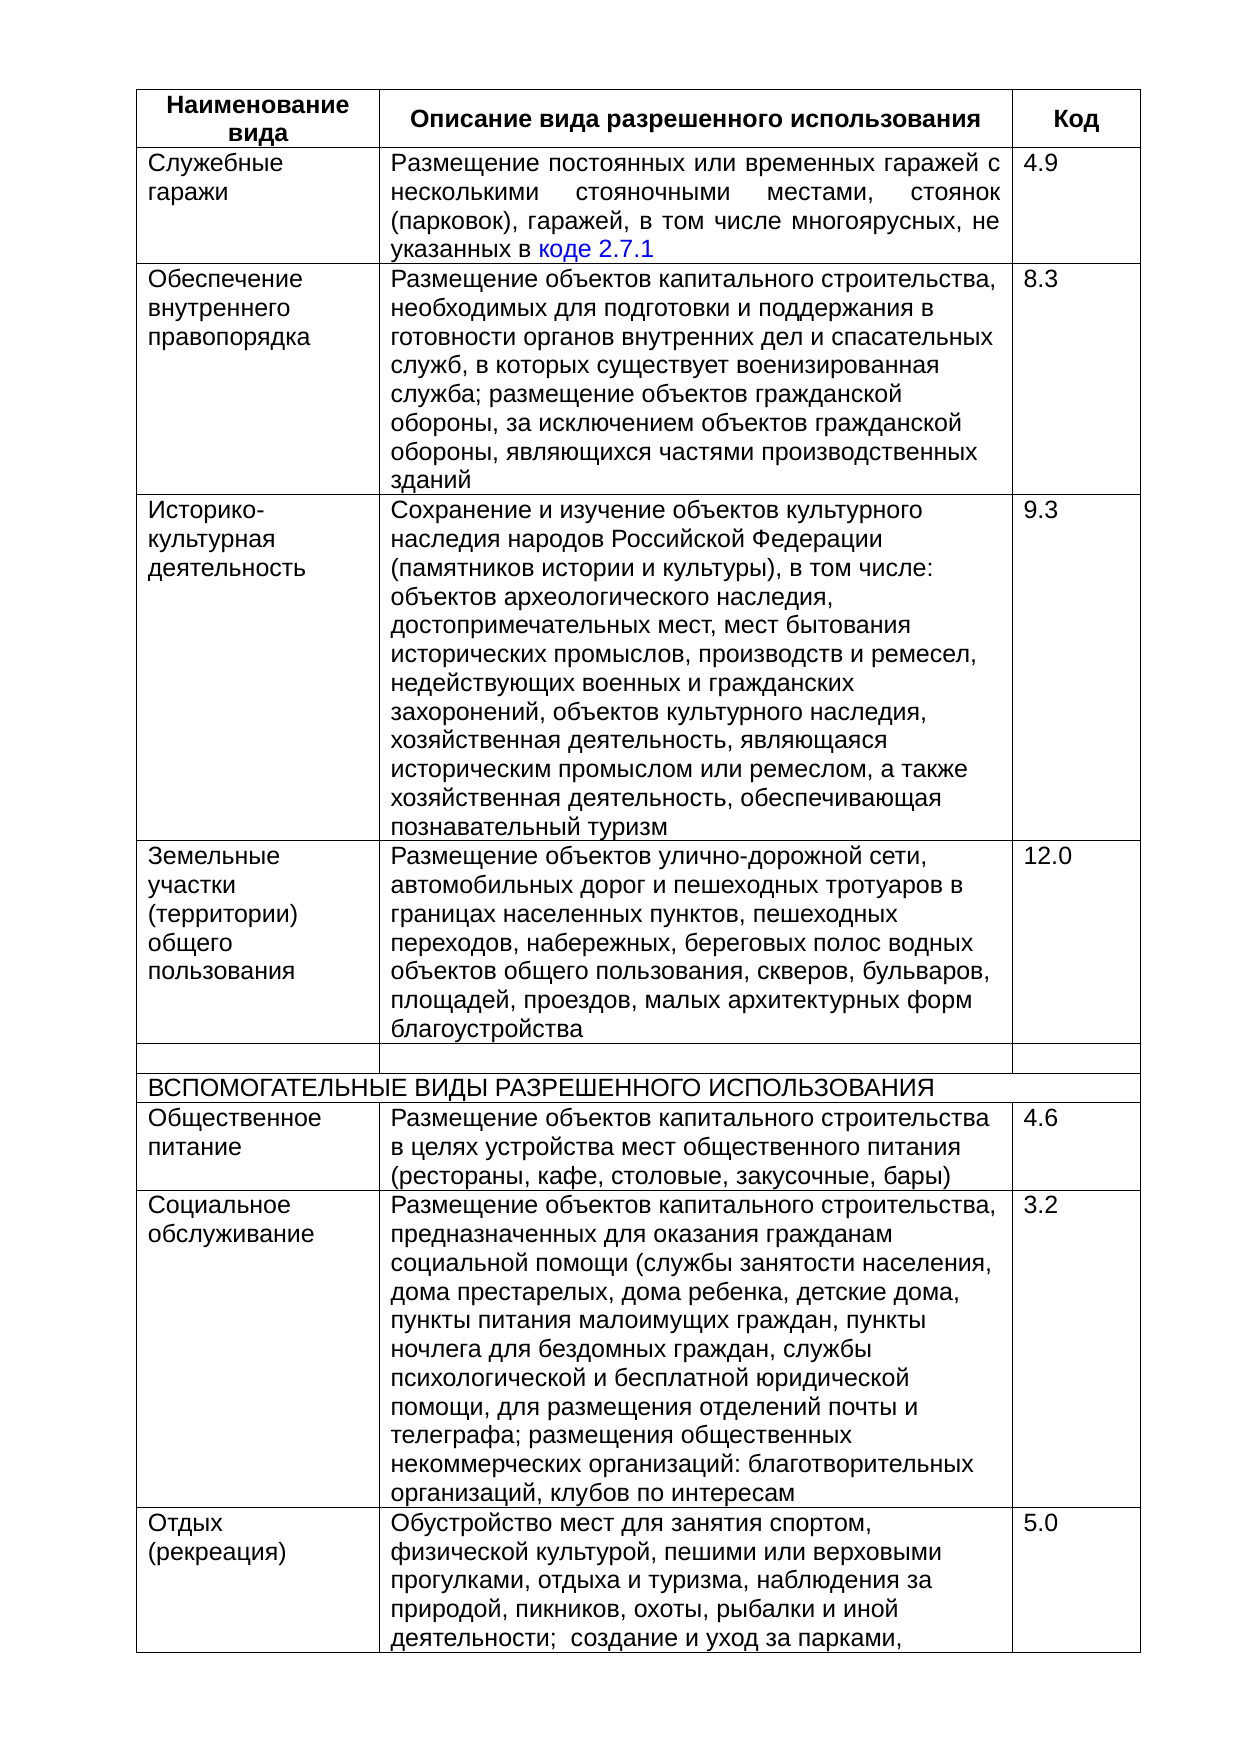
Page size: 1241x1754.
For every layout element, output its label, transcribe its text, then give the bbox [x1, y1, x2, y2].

table_cell Общественное питание [137, 1103, 379, 1189]
table_cell 9.3 [1013, 495, 1140, 840]
table_cell Обеспечение внутреннего правопорядка [137, 264, 379, 494]
table_cell Размещение объектов улично-дорожной сети, автомобильных дорог и пешеходных тротуаров в границах населенных пунктов, пешеходных переходов, набережных, береговых полос водных объектов общего пользования, скверов, бульваров, площадей, проездов, малых архитектурных форм благоустройства [380, 841, 1012, 1043]
table_cell 4.6 [1013, 1103, 1140, 1189]
table_cell [380, 1044, 1012, 1072]
table_cell ВСПОМОГАТЕЛЬНЫЕ ВИДЫ РАЗРЕШЕННОГО ИСПОЛЬЗОВАНИЯ [137, 1074, 1140, 1102]
table_cell 5.0 [1013, 1508, 1140, 1652]
table_header Описание вида разрешенного использования [380, 90, 1012, 147]
table_header Наименование вида [137, 90, 379, 147]
table_cell Служебные гаражи [137, 148, 379, 263]
table_cell Размещение объектов капитального строительства в целях устройства мест общественного питания (рестораны, кафе, столовые, закусочные, бары) [380, 1103, 1012, 1189]
table_cell Размещение объектов капитального строительства, необходимых для подготовки и поддержания в готовности органов внутренних дел и спасательных служб, в которых существует военизированная служба; размещение объектов гражданской обороны, за исключением объектов гражданской обороны, являющихся частями производственных зданий [380, 264, 1012, 494]
table_cell [1013, 1044, 1140, 1072]
table_cell Историко-культурная деятельность [137, 495, 379, 840]
table_cell Размещение объектов капитального строительства, предназначенных для оказания гражданам социальной помощи (службы занятости населения, дома престарелых, дома ребенка, детские дома, пункты питания малоимущих граждан, пункты ночлега для бездомных граждан, службы психологической и бесплатной юридической помощи, для размещения отделений почты и телеграфа; размещения общественных некоммерческих организаций: благотворительных организаций, клубов по интересам [380, 1191, 1012, 1507]
table_header Код [1013, 90, 1140, 147]
table_cell 4.9 [1013, 148, 1140, 263]
table_cell 8.3 [1013, 264, 1140, 494]
table_cell Отдых (рекреация) [137, 1508, 379, 1652]
table_cell Размещение постоянных или временных гаражей с несколькими стояночными местами, стоянок (парковок), гаражей, в том числе многоярусных, не указанных в коде 2.7.1 [380, 148, 1012, 263]
table_cell 3.2 [1013, 1191, 1140, 1507]
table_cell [380, 1508, 1012, 1652]
table_cell [137, 1044, 379, 1072]
table_cell 12.0 [1013, 841, 1140, 1043]
table_cell Социальное обслуживание [137, 1191, 379, 1507]
table_cell Земельные участки (территории) общего пользования [137, 841, 379, 1043]
table_cell Сохранение и изучение объектов культурного наследия народов Российской Федерации (памятников истории и культуры), в том числе: объектов археологического наследия, достопримечательных мест, мест бытования исторических промыслов, производств и ремесел, недействующих военных и гражданских захоронений, объектов культурного наследия, хозяйственная деятельность, являющаяся историческим промыслом или ремеслом, а также хозяйственная деятельность, обеспечивающая познавательный туризм [380, 495, 1012, 840]
